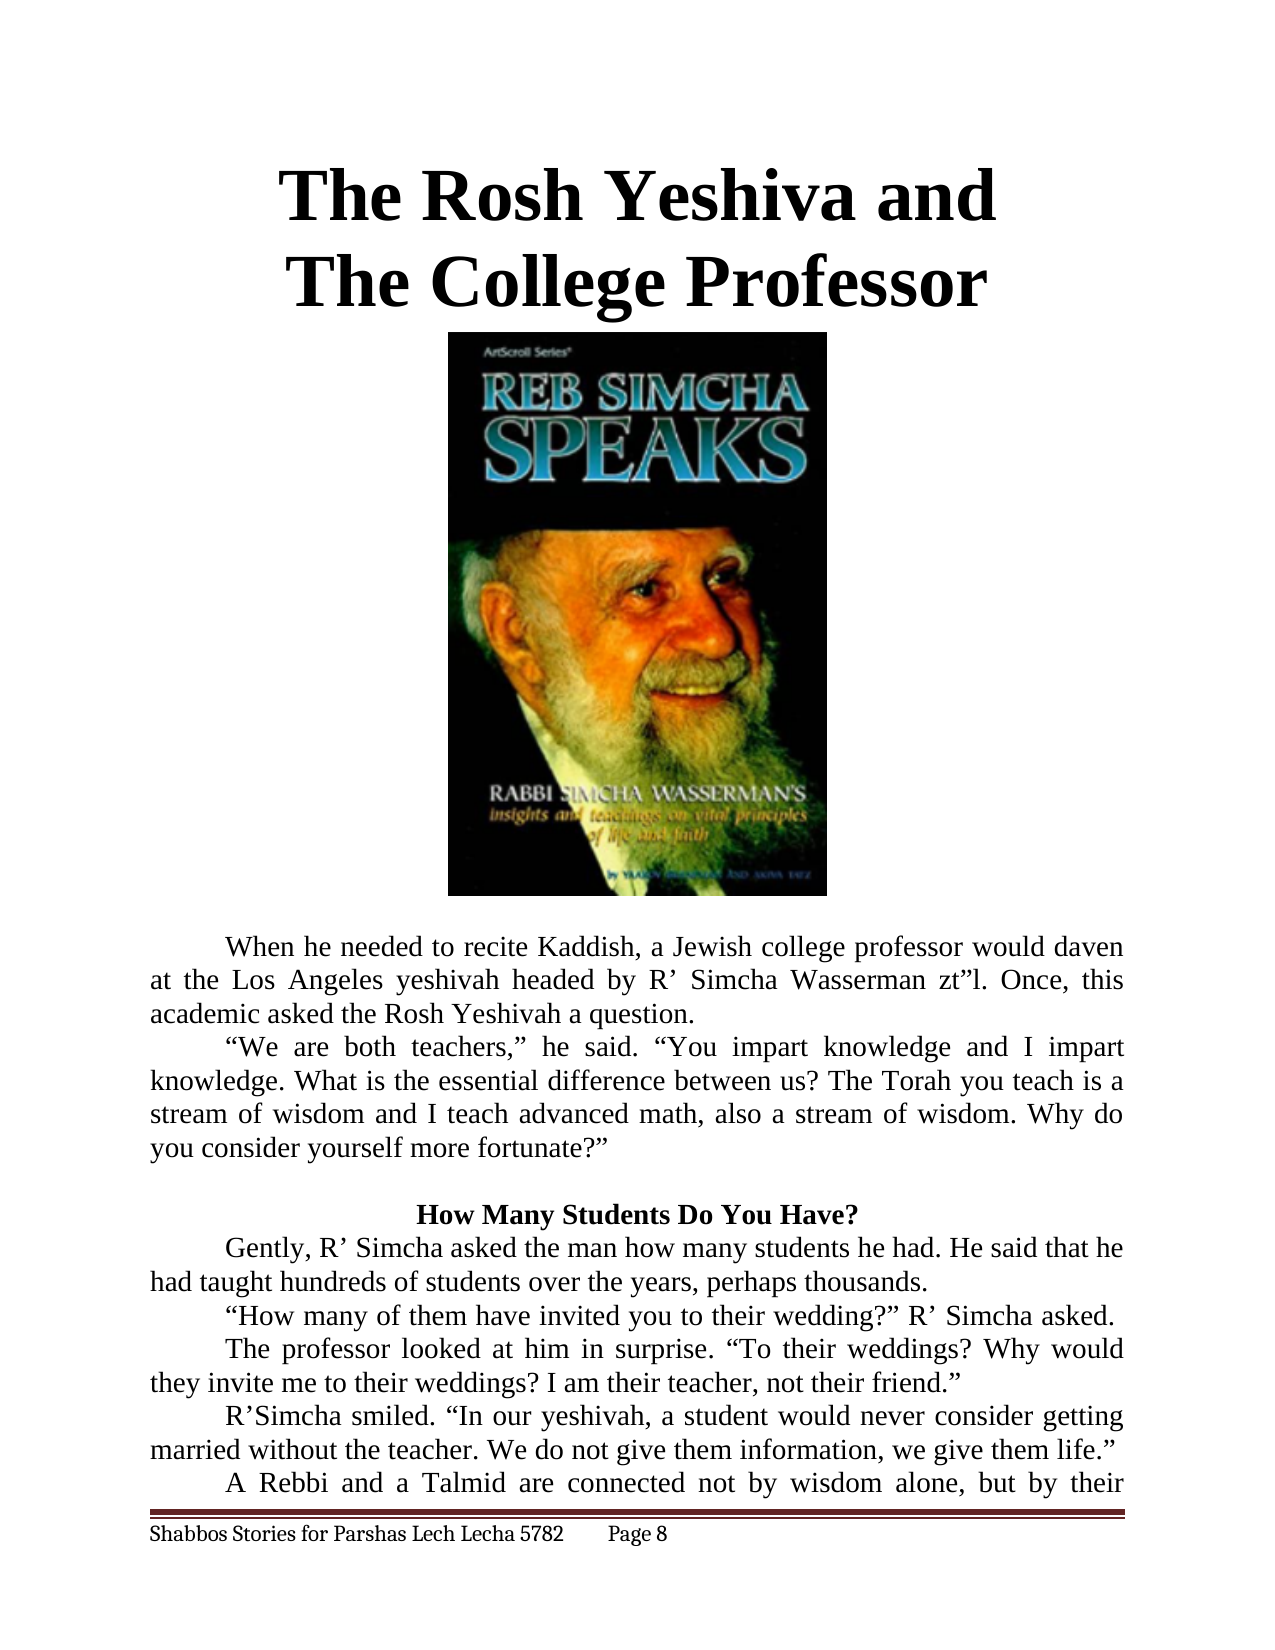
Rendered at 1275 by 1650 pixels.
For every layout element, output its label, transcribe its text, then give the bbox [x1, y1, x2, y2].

picture [448, 332, 827, 896]
text The College Professor [150, 236, 1125, 322]
text When he needed to recite Kaddish, a Jewish college professor would daven at the Los Angeles yeshivah headed by R’ Simcha Wasserman zt”l. Once, this academic asked the Rosh Yeshivah a question. [150, 929, 1125, 1029]
text “We are both teachers,” he said. “You impart knowledge and I impart knowledge. What is the essential difference between us? The Torah you teach is a stream of wisdom and I teach advanced math, also a stream of wisdom. Why do you consider yourself more fortunate?” [150, 1029, 1125, 1163]
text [150, 1398, 1125, 1499]
text “How many of them have invited you to their wedding?” R’ Simcha asked. The professor looked at him in surprise. “To their weddings? Why would they invite me to their weddings? I am their teacher, not their friend.” [150, 1298, 1125, 1398]
text Gently, R’ Simcha asked the man how many students he had. He said that he had taught hundreds of students over the years, perhaps thousands. [150, 1231, 1125, 1298]
text How Many Students Do You Have? [150, 1197, 1125, 1231]
text The Rosh Yeshiva and [150, 150, 1125, 236]
